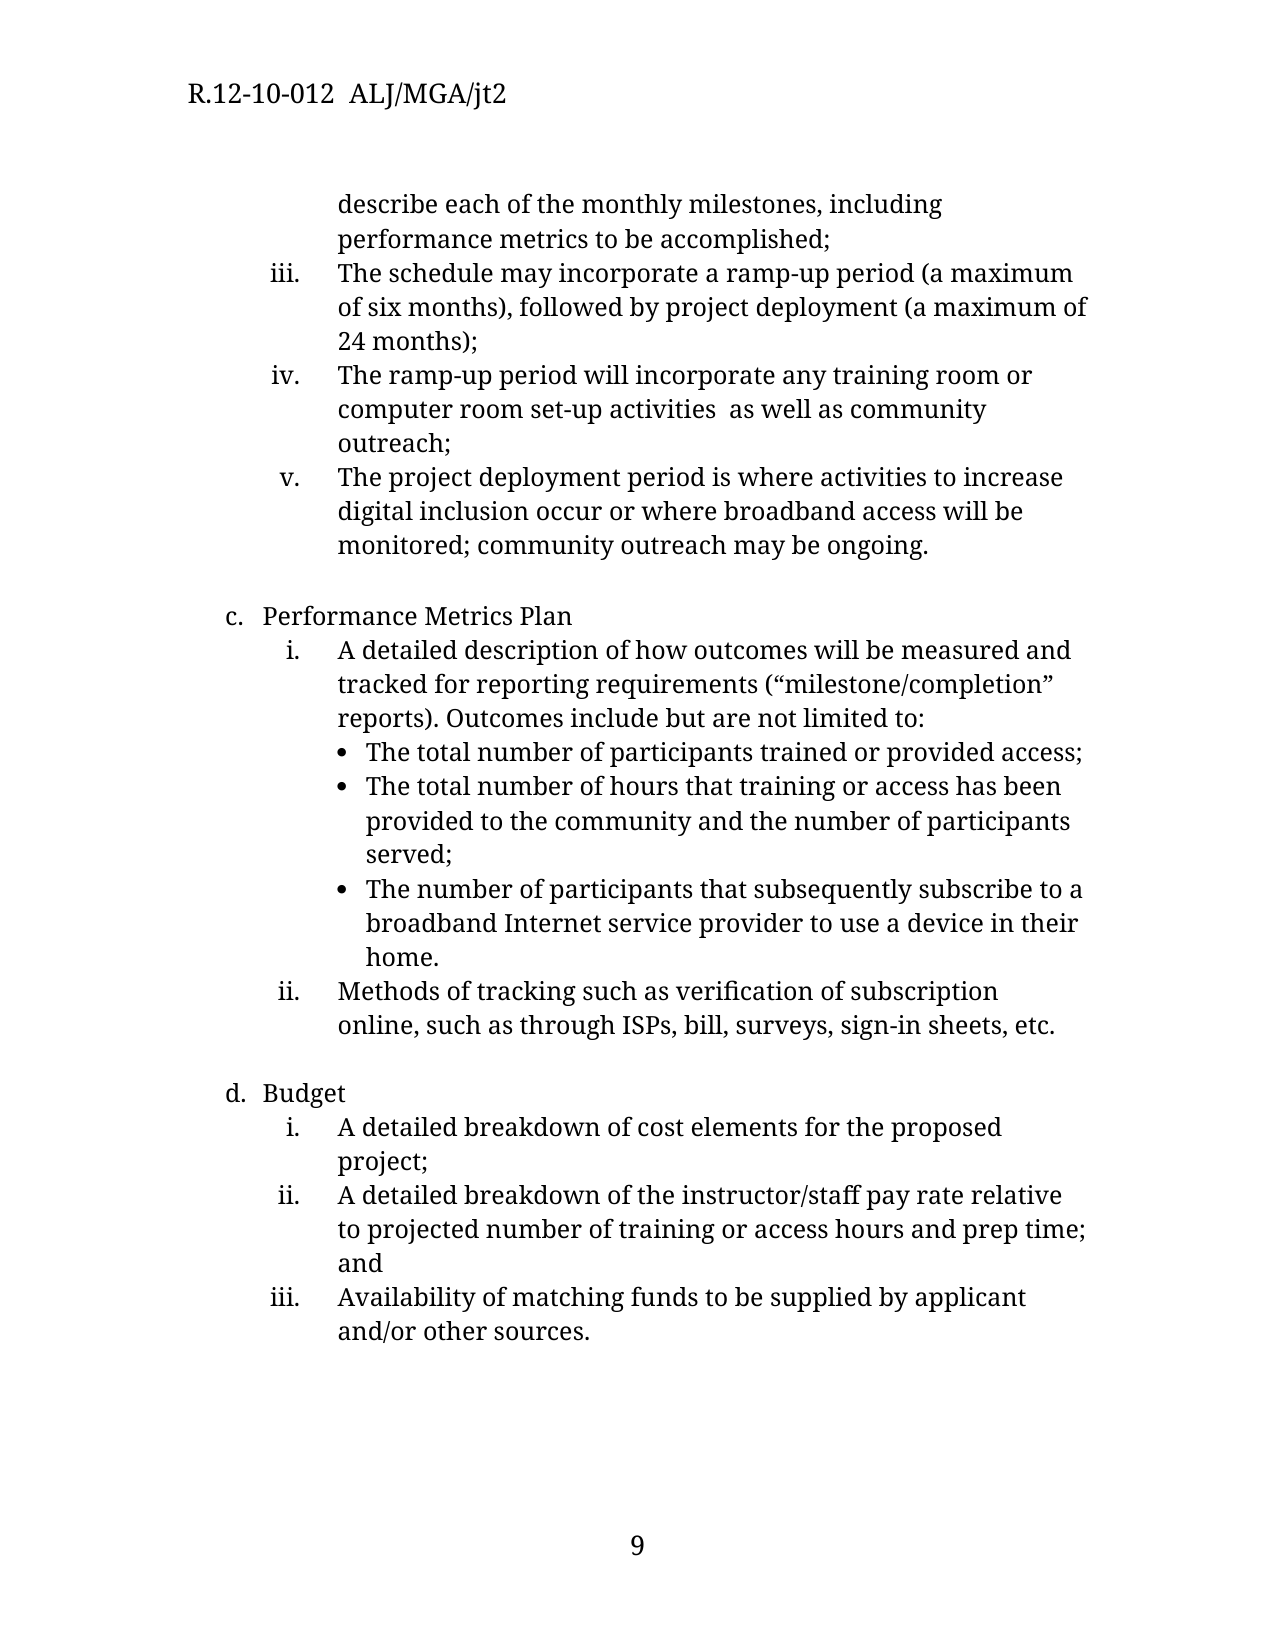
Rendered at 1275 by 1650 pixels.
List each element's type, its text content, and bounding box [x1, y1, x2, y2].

list A detailed breakdown of the instructor/staff pay rate relative to projected number of training or access hours and prep time; and [300, 1178, 1087, 1280]
list A detailed description of how outcomes will be measured and tracked for reporting requirements (“milestone/completion” reports). Outcomes include but are not limited to: [300, 633, 1087, 735]
list The project deployment period is where activities to increase digital inclusion occur or where broadband access will be monitored; community outreach may be ongoing. [300, 460, 1087, 562]
list The ramp-up period will incorporate any training room or computer room set-up activities as well as community outreach; [300, 357, 1087, 460]
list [300, 187, 1087, 255]
list The number of participants that subsequently subscribe to a broadband Internet service provider to use a device in their home. [337, 871, 1087, 973]
list The schedule may incorporate a ramp-up period (a maximum of six months), followed by project deployment (a maximum of 24 months); [300, 255, 1087, 357]
list Availability of matching funds to be supplied by applicant and/or other sources. [300, 1280, 1087, 1348]
list Methods of tracking such as verification of subscription online, such as through ISPs, bill, surveys, sign-in sheets, etc. [300, 973, 1087, 1042]
list A detailed breakdown of cost elements for the proposed project; [300, 1110, 1087, 1178]
list Performance Metrics Plan [225, 599, 1087, 633]
list The total number of participants trained or provided access; [337, 735, 1087, 769]
list The total number of hours that training or access has been provided to the community and the number of participants served; [337, 769, 1087, 871]
list Budget [225, 1076, 1087, 1110]
